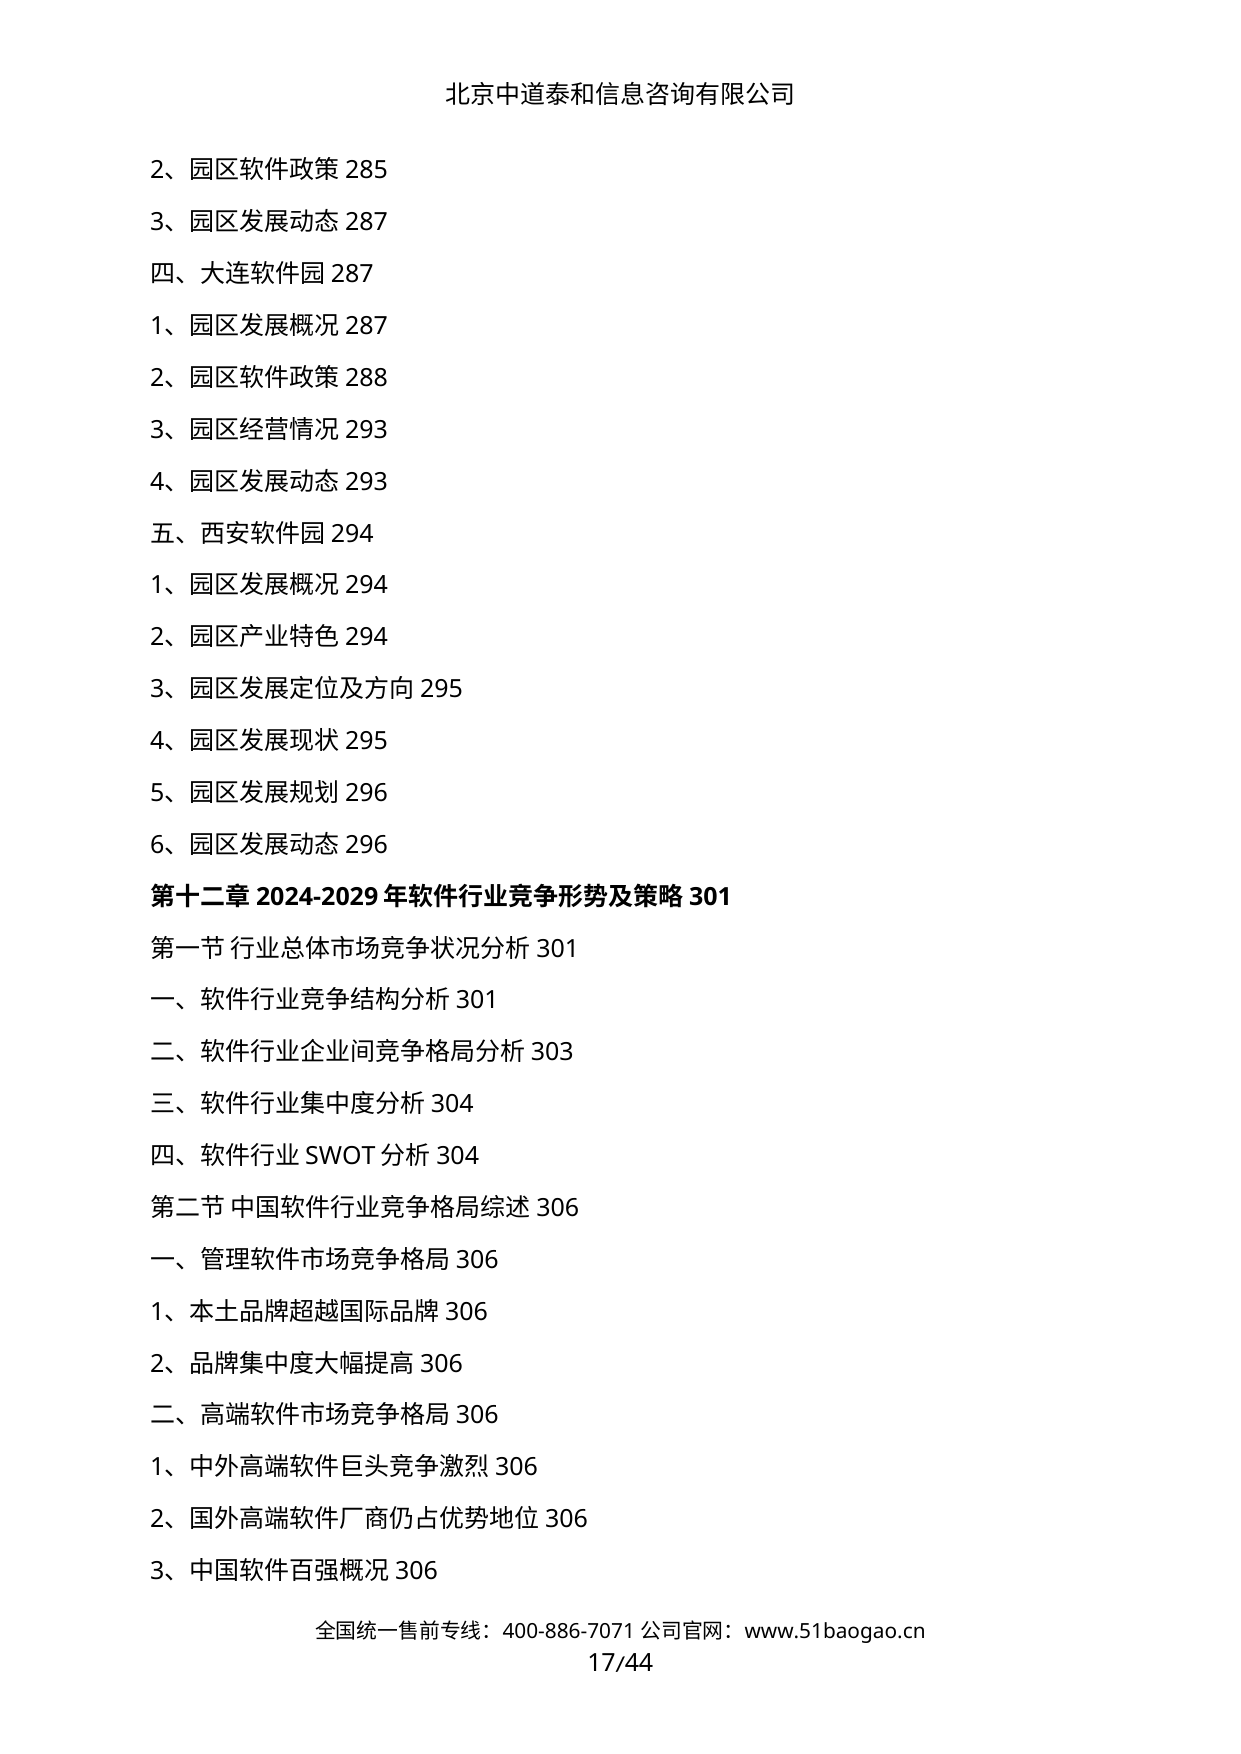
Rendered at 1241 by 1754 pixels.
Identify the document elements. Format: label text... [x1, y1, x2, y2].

text 6、园区发展动态 296 [150, 824, 1090, 861]
text 3、园区经营情况 293 [150, 409, 1090, 446]
text 1、本土品牌超越国际品牌 306 [150, 1291, 1090, 1327]
text 1、园区发展概况 294 [150, 565, 1090, 601]
text 2、园区产业特色 294 [150, 617, 1090, 653]
text 二、软件行业企业间竞争格局分析 303 [150, 1032, 1090, 1068]
text 3、园区发展定位及方向 295 [150, 669, 1090, 705]
text 1、中外高端软件巨头竞争激烈 306 [150, 1447, 1090, 1483]
text 一、软件行业竞争结构分析 301 [150, 980, 1090, 1016]
text 2、品牌集中度大幅提高 306 [150, 1343, 1090, 1379]
text 2、国外高端软件厂商仍占优势地位 306 [150, 1499, 1090, 1535]
text 5、园区发展规划 296 [150, 772, 1090, 809]
text 二、高端软件市场竞争格局 306 [150, 1395, 1090, 1431]
text 第一节 行业总体市场竞争状况分析 301 [150, 928, 1090, 964]
text 3、园区发展动态 287 [150, 202, 1090, 238]
text 4、园区发展动态 293 [150, 461, 1090, 497]
text 1、园区发展概况 287 [150, 306, 1090, 342]
text 一、管理软件市场竞争格局 306 [150, 1239, 1090, 1276]
text 3、中国软件百强概况 306 [150, 1551, 1090, 1587]
text 三、软件行业集中度分析 304 [150, 1084, 1090, 1120]
text 五、西安软件园 294 [150, 513, 1090, 549]
text 2、园区软件政策 288 [150, 357, 1090, 394]
text 四、大连软件园 287 [150, 254, 1090, 290]
text 4、园区发展现状 295 [150, 721, 1090, 757]
text 第二节 中国软件行业竞争格局综述 306 [150, 1187, 1090, 1224]
text 2、园区软件政策 285 [150, 150, 1090, 186]
text 四、软件行业SWOT分析 304 [150, 1136, 1090, 1172]
text 第十二章 2024-2029年软件行业竞争形势及策略 301 [150, 876, 1090, 912]
